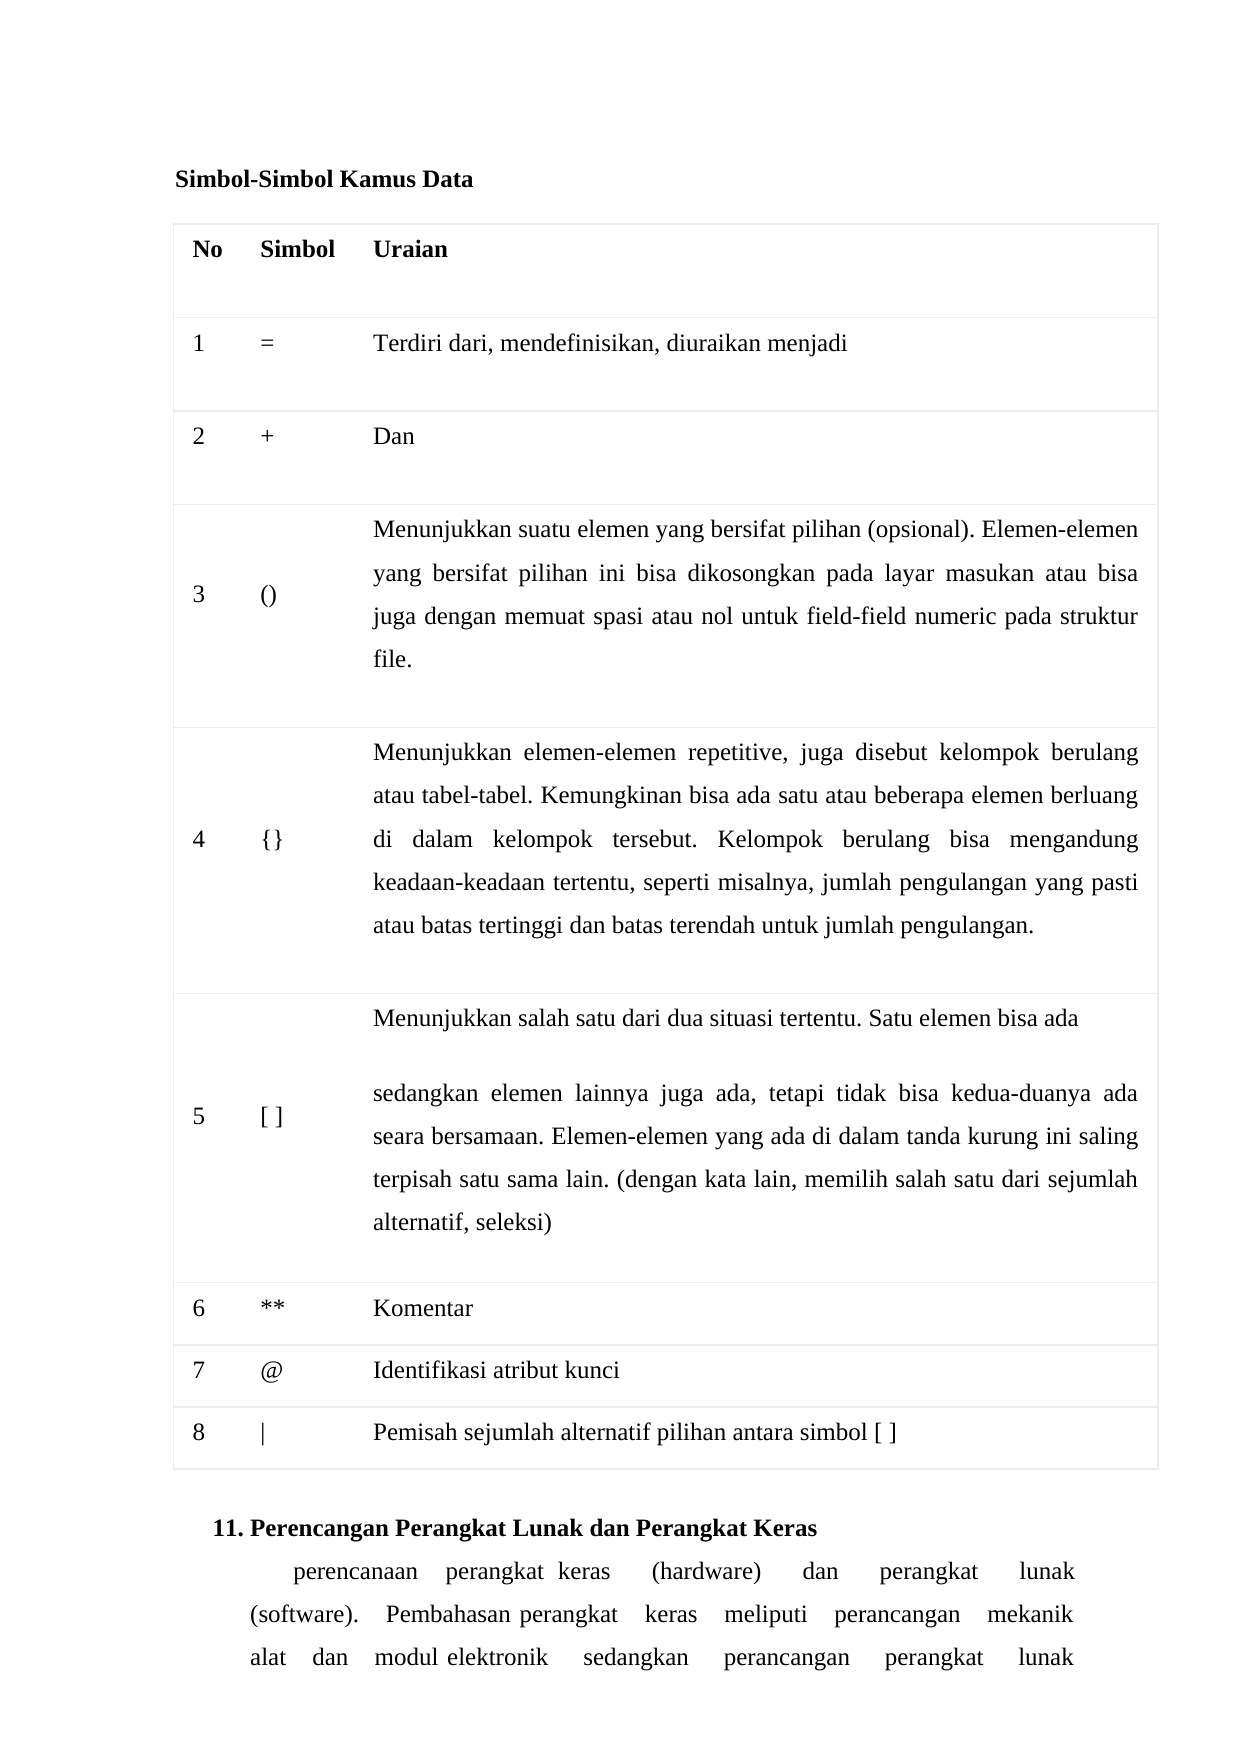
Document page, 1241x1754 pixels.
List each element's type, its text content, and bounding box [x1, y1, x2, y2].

table_cell {} [241, 728, 354, 992]
table_cell Pemisah sejumlah alternatif pilihan antara simbol [ ] [354, 1408, 1157, 1468]
table_header No [174, 225, 241, 317]
table_cell 5 [174, 994, 241, 1282]
table_cell Terdiri dari, mendefinisikan, diuraikan menjadi [354, 318, 1157, 410]
table_header Simbol [241, 225, 354, 317]
table_cell Menunjukkan suatu elemen yang bersifat pilihan (opsional). Elemen-elemen yang bersifat pilihan ini bisa dikosongkan pada layar masukan atau bisa juga dengan memuat spasi atau nol untuk field-field numeric pada struktur file. [354, 505, 1157, 726]
table_cell 8 [174, 1408, 241, 1468]
table_cell 7 [174, 1346, 241, 1406]
table_cell Menunjukkan salah satu dari dua situasi tertentu. Satu elemen bisa ada sedangkan elemen lainnya juga ada, tetapi tidak bisa kedua-duanya ada seara bersamaan. Elemen-elemen yang ada di dalam tanda kurung ini saling terpisah satu sama lain. (dengan kata lain, memilih salah satu dari sejumlah alternatif, seleksi) [354, 994, 1157, 1282]
table_cell @ [241, 1346, 354, 1406]
table_cell 6 [174, 1283, 241, 1344]
table_cell Komentar [354, 1283, 1157, 1344]
table_cell | [241, 1408, 354, 1468]
table_cell 3 [174, 505, 241, 726]
list Perencangan Perangkat Lunak dan Perangkat Keras [212, 1513, 1076, 1542]
table_cell () [241, 505, 354, 726]
table_cell Dan [354, 412, 1157, 504]
table_cell + [241, 412, 354, 504]
text Simbol-Simbol Kamus Data [175, 164, 1076, 193]
table_cell 2 [174, 412, 241, 504]
table_cell Identifikasi atribut kunci [354, 1346, 1157, 1406]
table_cell [ ] [241, 994, 354, 1282]
table_cell 4 [174, 728, 241, 992]
table_header Uraian [354, 225, 1157, 317]
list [250, 1556, 1076, 1671]
table_cell Menunjukkan elemen-elemen repetitive, juga disebut kelompok berulang atau tabel-tabel. Kemungkinan bisa ada satu atau beberapa elemen berluang di dalam kelompok tersebut. Kelompok berulang bisa mengandung keadaan-keadaan tertentu, seperti misalnya, jumlah pengulangan yang pasti atau batas tertinggi dan batas terendah untuk jumlah pengulangan. [354, 728, 1157, 992]
table_cell 1 [174, 318, 241, 410]
table_cell = [241, 318, 354, 410]
table_cell ** [241, 1283, 354, 1344]
